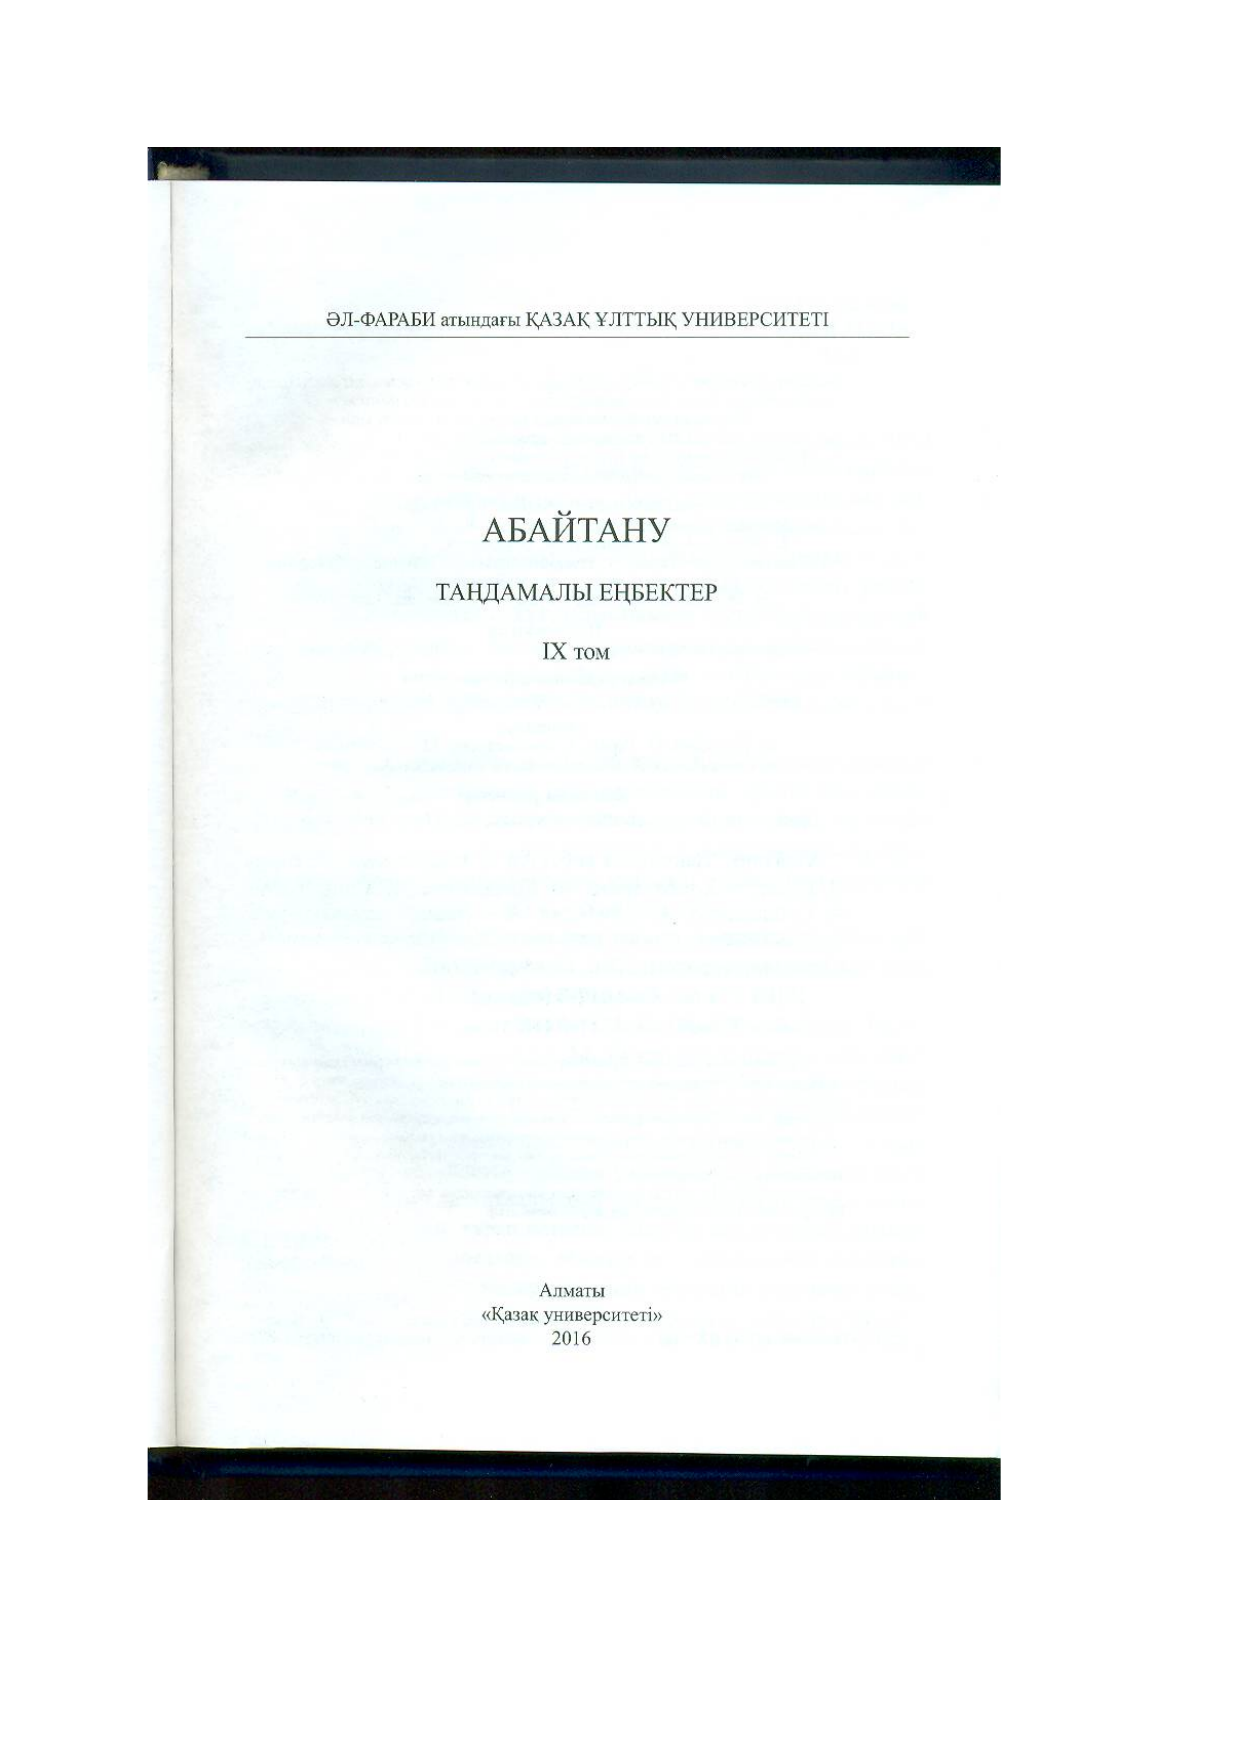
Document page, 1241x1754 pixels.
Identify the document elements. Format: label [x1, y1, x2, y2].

picture [147, 147, 1001, 1500]
